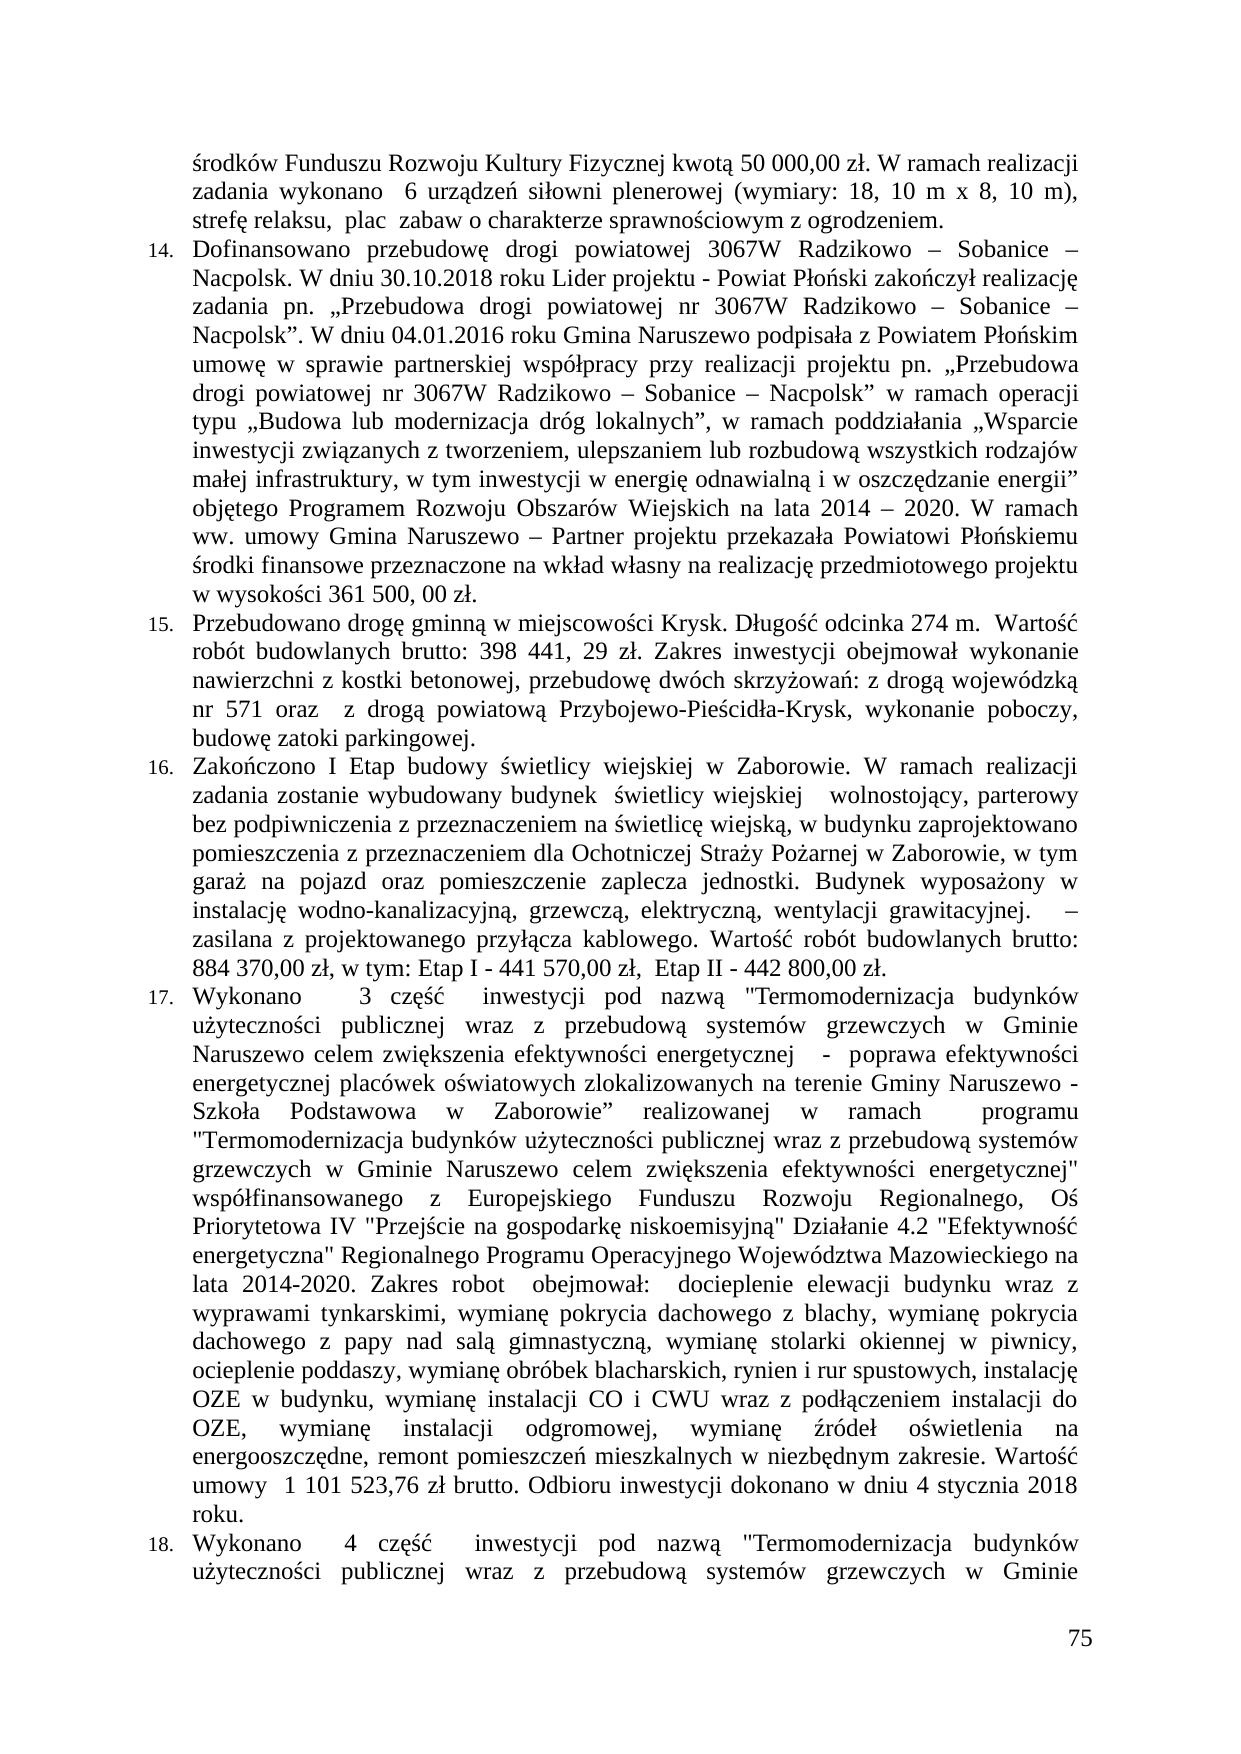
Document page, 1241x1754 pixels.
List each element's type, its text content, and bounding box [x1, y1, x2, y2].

list Wykonano 3 część inwestycji pod nazwą "Termomodernizacja budynków użyteczności publicznej wraz z przebudową systemów grzewczych w Gminie Naruszewo celem zwiększenia efektywności energetycznej - poprawa efektywności energetycznej placówek oświatowych zlokalizowanych na terenie Gminy Naruszewo - Szkoła Podstawowa w Zaborowie” realizowanej w ramach programu "Termomodernizacja budynków użyteczności publicznej wraz z przebudową systemów grzewczych w Gminie Naruszewo celem zwiększenia efektywności energetycznej" współfinansowanego z Europejskiego Funduszu Rozwoju Regionalnego, Oś Priorytetowa IV "Przejście na gospodarkę niskoemisyjną" Działanie 4.2 "Efektywność energetyczna" Regionalnego Programu Operacyjnego Województwa Mazowieckiego na lata 2014-2020. Zakres robot obejmował: docieplenie elewacji budynku wraz z wyprawami tynkarskimi, wymianę pokrycia dachowego z blachy, wymianę pokrycia dachowego z papy nad salą gimnastyczną, wymianę stolarki okiennej w piwnicy, ocieplenie poddaszy, wymianę obróbek blacharskich, rynien i rur spustowych, instalację OZE w budynku, wymianę instalacji CO i CWU wraz z podłączeniem instalacji do OZE, wymianę instalacji odgromowej, wymianę źródeł oświetlenia na energooszczędne, remont pomieszczeń mieszkalnych w niezbędnym zakresie. Wartość umowy 1 101 523,76 zł brutto. Odbioru inwestycji dokonano w dniu 4 stycznia 2018 roku. [148, 981, 1079, 1528]
list Dofinansowano przebudowę drogi powiatowej 3067W Radzikowo – Sobanice – Nacpolsk. W dniu 30.10.2018 roku Lider projektu - Powiat Płoński zakończył realizację zadania pn. „Przebudowa drogi powiatowej nr 3067W Radzikowo – Sobanice – Nacpolsk”. W dniu 04.01.2016 roku Gmina Naruszewo podpisała z Powiatem Płońskim umowę w sprawie partnerskiej współpracy przy realizacji projektu pn. „Przebudowa drogi powiatowej nr 3067W Radzikowo – Sobanice – Nacpolsk” w ramach operacji typu „Budowa lub modernizacja dróg lokalnych”, w ramach poddziałania „Wsparcie inwestycji związanych z tworzeniem, ulepszaniem lub rozbudową wszystkich rodzajów małej infrastruktury, w tym inwestycji w energię odnawialną i w oszczędzanie energii” objętego Programem Rozwoju Obszarów Wiejskich na lata 2014 – 2020. W ramach ww. umowy Gmina Naruszewo – Partner projektu przekazała Powiatowi Płońskiemu środki finansowe przeznaczone na wkład własny na realizację przedmiotowego projektu w wysokości 361 500, 00 zł. [148, 234, 1079, 608]
list Zakończono I Etap budowy świetlicy wiejskiej w Zaborowie. W ramach realizacji zadania zostanie wybudowany budynek świetlicy wiejskiej wolnostojący, parterowy bez podpiwniczenia z przeznaczeniem na świetlicę wiejską, w budynku zaprojektowano pomieszczenia z przeznaczeniem dla Ochotniczej Straży Pożarnej w Zaborowie, w tym garaż na pojazd oraz pomieszczenie zaplecza jednostki. Budynek wyposażony w instalację wodno-kanalizacyjną, grzewczą, elektryczną, wentylacji grawitacyjnej. – zasilana z projektowanego przyłącza kablowego. Wartość robót budowlanych brutto: 884 370,00 zł, w tym: Etap I - 441 570,00 zł, Etap II - 442 800,00 zł. [148, 751, 1079, 981]
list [148, 148, 1079, 234]
list Przebudowano drogę gminną w miejscowości Krysk. Długość odcinka 274 m. Wartość robót budowlanych brutto: 398 441, 29 zł. Zakres inwestycji obejmował wykonanie nawierzchni z kostki betonowej, przebudowę dwóch skrzyżowań: z drogą wojewódzką nr 571 oraz z drogą powiatową Przybojewo-Pieścidła-Krysk, wykonanie poboczy, budowę zatoki parkingowej. [148, 608, 1079, 751]
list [148, 1528, 1079, 1585]
